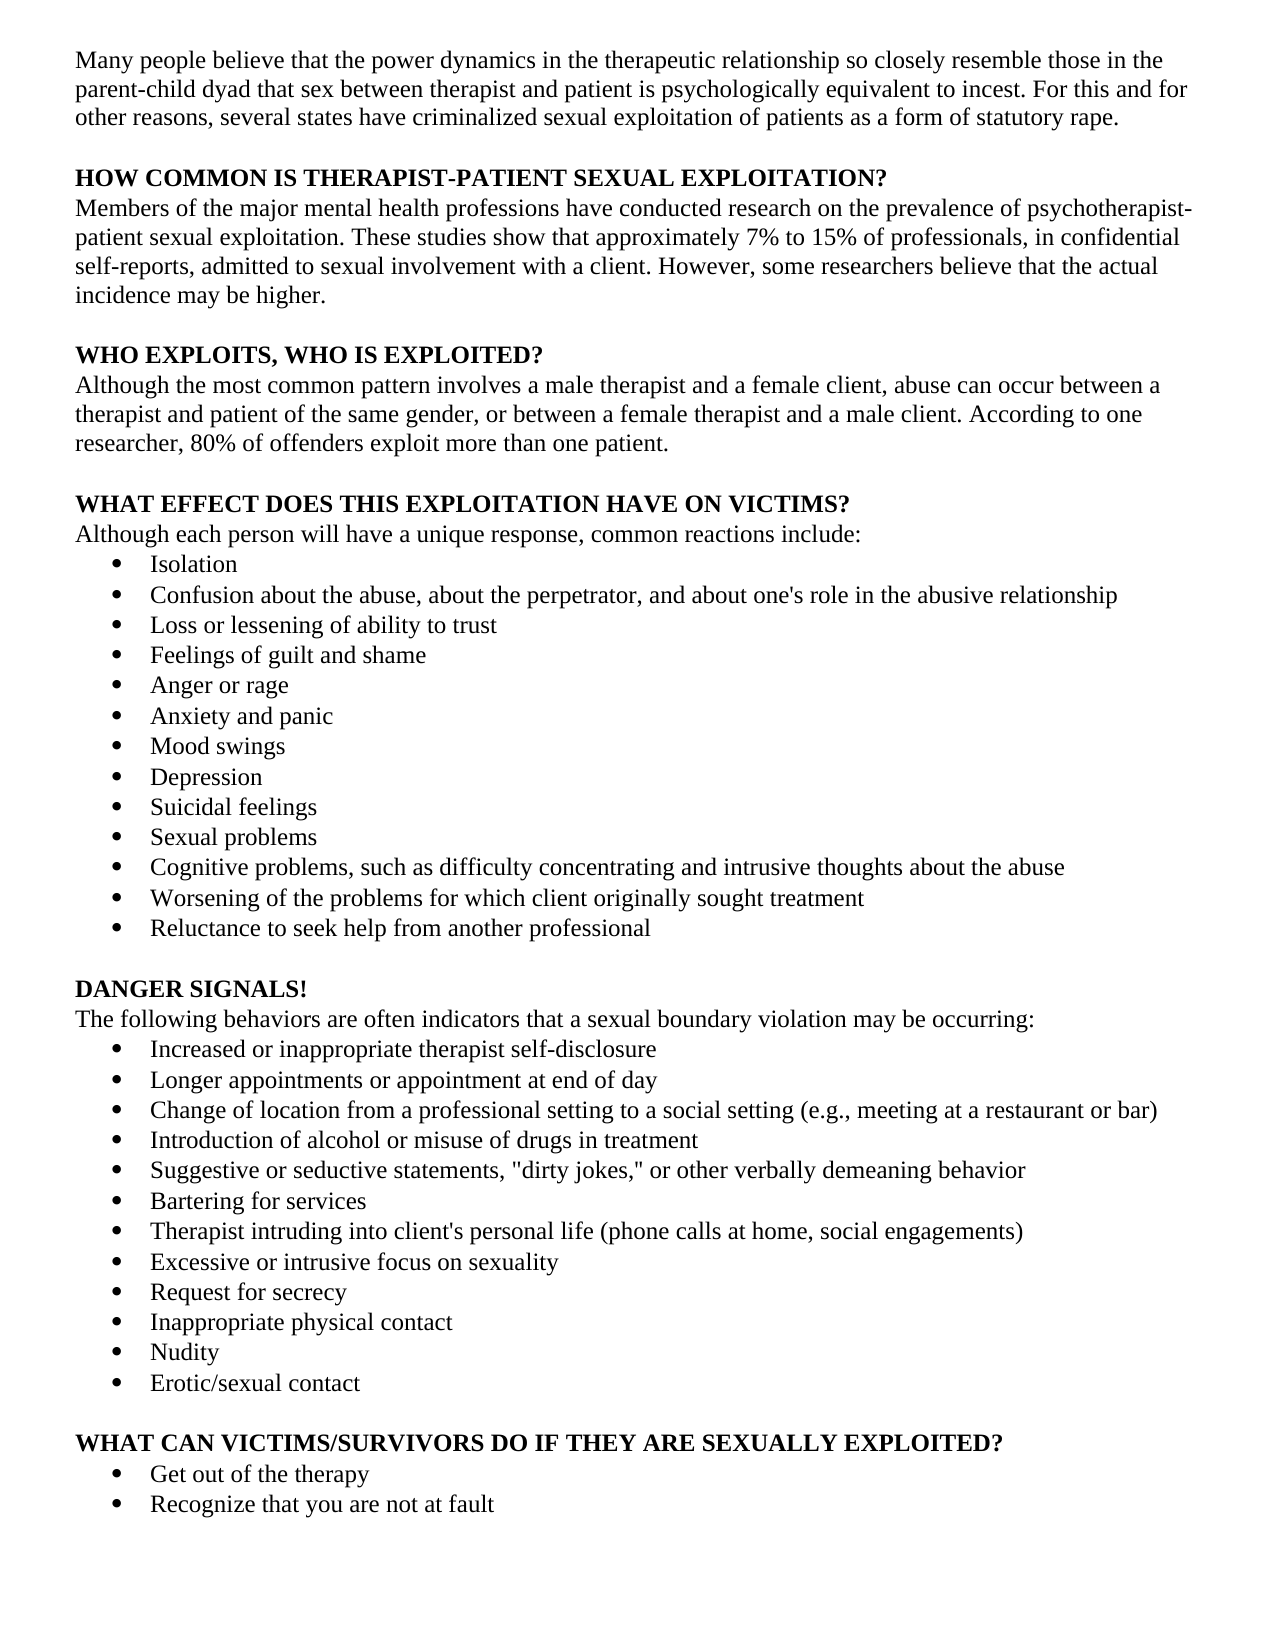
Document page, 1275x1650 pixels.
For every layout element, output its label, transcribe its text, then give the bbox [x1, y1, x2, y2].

table_cell Suicidal feelings [75, 792, 1177, 822]
text WHAT CAN VICTIMS/SURVIVORS DO IF THEY ARE SEXUALLY EXPLOITED? [75, 1428, 1200, 1457]
text WHAT EFFECT DOES THIS EXPLOITATION HAVE ON VICTIMS? [75, 489, 1200, 517]
table_cell Inappropriate physical contact [75, 1307, 1177, 1337]
text HOW COMMON IS THERAPIST-PATIENT SEXUAL EXPLOITATION? [75, 163, 1200, 192]
table_cell Confusion about the abuse, about the perpetrator, and about one's role in the abusive relationship [75, 580, 1177, 610]
table_cell Mood swings [75, 731, 1177, 762]
table_cell Feelings of guilt and shame [75, 640, 1177, 671]
table_cell Anxiety and panic [75, 701, 1177, 731]
table_cell Erotic/sexual contact [75, 1368, 1177, 1398]
table_cell Introduction of alcohol or misuse of drugs in treatment [75, 1125, 1177, 1156]
text Many people believe that the power dynamics in the therapeutic relationship so closely resemble those in the parent-child dyad that sex between therapist and patient is psychologically equivalent to incest. For this and for other reasons, several states have criminalized sexual exploitation of patients as a form of statutory rape. [75, 45, 1200, 131]
text DANGER SIGNALS! [75, 974, 1200, 1002]
table_cell Reluctance to seek help from another professional [75, 913, 1177, 943]
table_cell Request for secrecy [75, 1277, 1177, 1307]
table_cell Suggestive or seductive statements, "dirty jokes,'' or other verbally demeaning behavior [75, 1156, 1177, 1186]
table_header Increased or inappropriate therapist self-disclosure [75, 1034, 1177, 1065]
table_cell Cognitive problems, such as difficulty concentrating and intrusive thoughts about the abuse [75, 853, 1177, 883]
table_cell Worsening of the problems for which client originally sought treatment [75, 883, 1177, 913]
table_cell Sexual problems [75, 822, 1177, 852]
table_header Isolation [75, 549, 1177, 580]
table_cell Change of location from a professional setting to a social setting (e.g., meeting at a restaurant or bar) [75, 1095, 1177, 1125]
table_cell Anger or rage [75, 671, 1177, 701]
table_cell Longer appointments or appointment at end of day [75, 1065, 1177, 1095]
text Members of the major mental health professions have conducted research on the prevalence of psychotherapist-patient sexual exploitation. These studies show that approximately 7% to 15% of professionals, in confidential self-reports, admitted to sexual involvement with a client. However, some researchers believe that the actual incidence may be higher. [75, 193, 1200, 308]
table_cell Bartering for services [75, 1186, 1177, 1216]
table_cell Excessive or intrusive focus on sexuality [75, 1247, 1177, 1277]
table_header Get out of the therapy [75, 1459, 1177, 1489]
table_cell Recognize that you are not at fault [75, 1489, 1177, 1519]
table_cell Therapist intruding into client's personal life (phone calls at home, social engagements) [75, 1216, 1177, 1247]
text WHO EXPLOITS, WHO IS EXPLOITED? [75, 340, 1200, 369]
text Although each person will have a unique response, common reactions include: [75, 519, 1200, 548]
text The following behaviors are often indicators that a sexual boundary violation may be occurring: [75, 1004, 1200, 1033]
table_cell Loss or lessening of ability to trust [75, 610, 1177, 640]
table_cell Depression [75, 762, 1177, 792]
text Although the most common pattern involves a male therapist and a female client, abuse can occur between a therapist and patient of the same gender, or between a female therapist and a male client. According to one researcher, 80% of offenders exploit more than one patient. [75, 371, 1200, 457]
table_cell Nudity [75, 1338, 1177, 1368]
